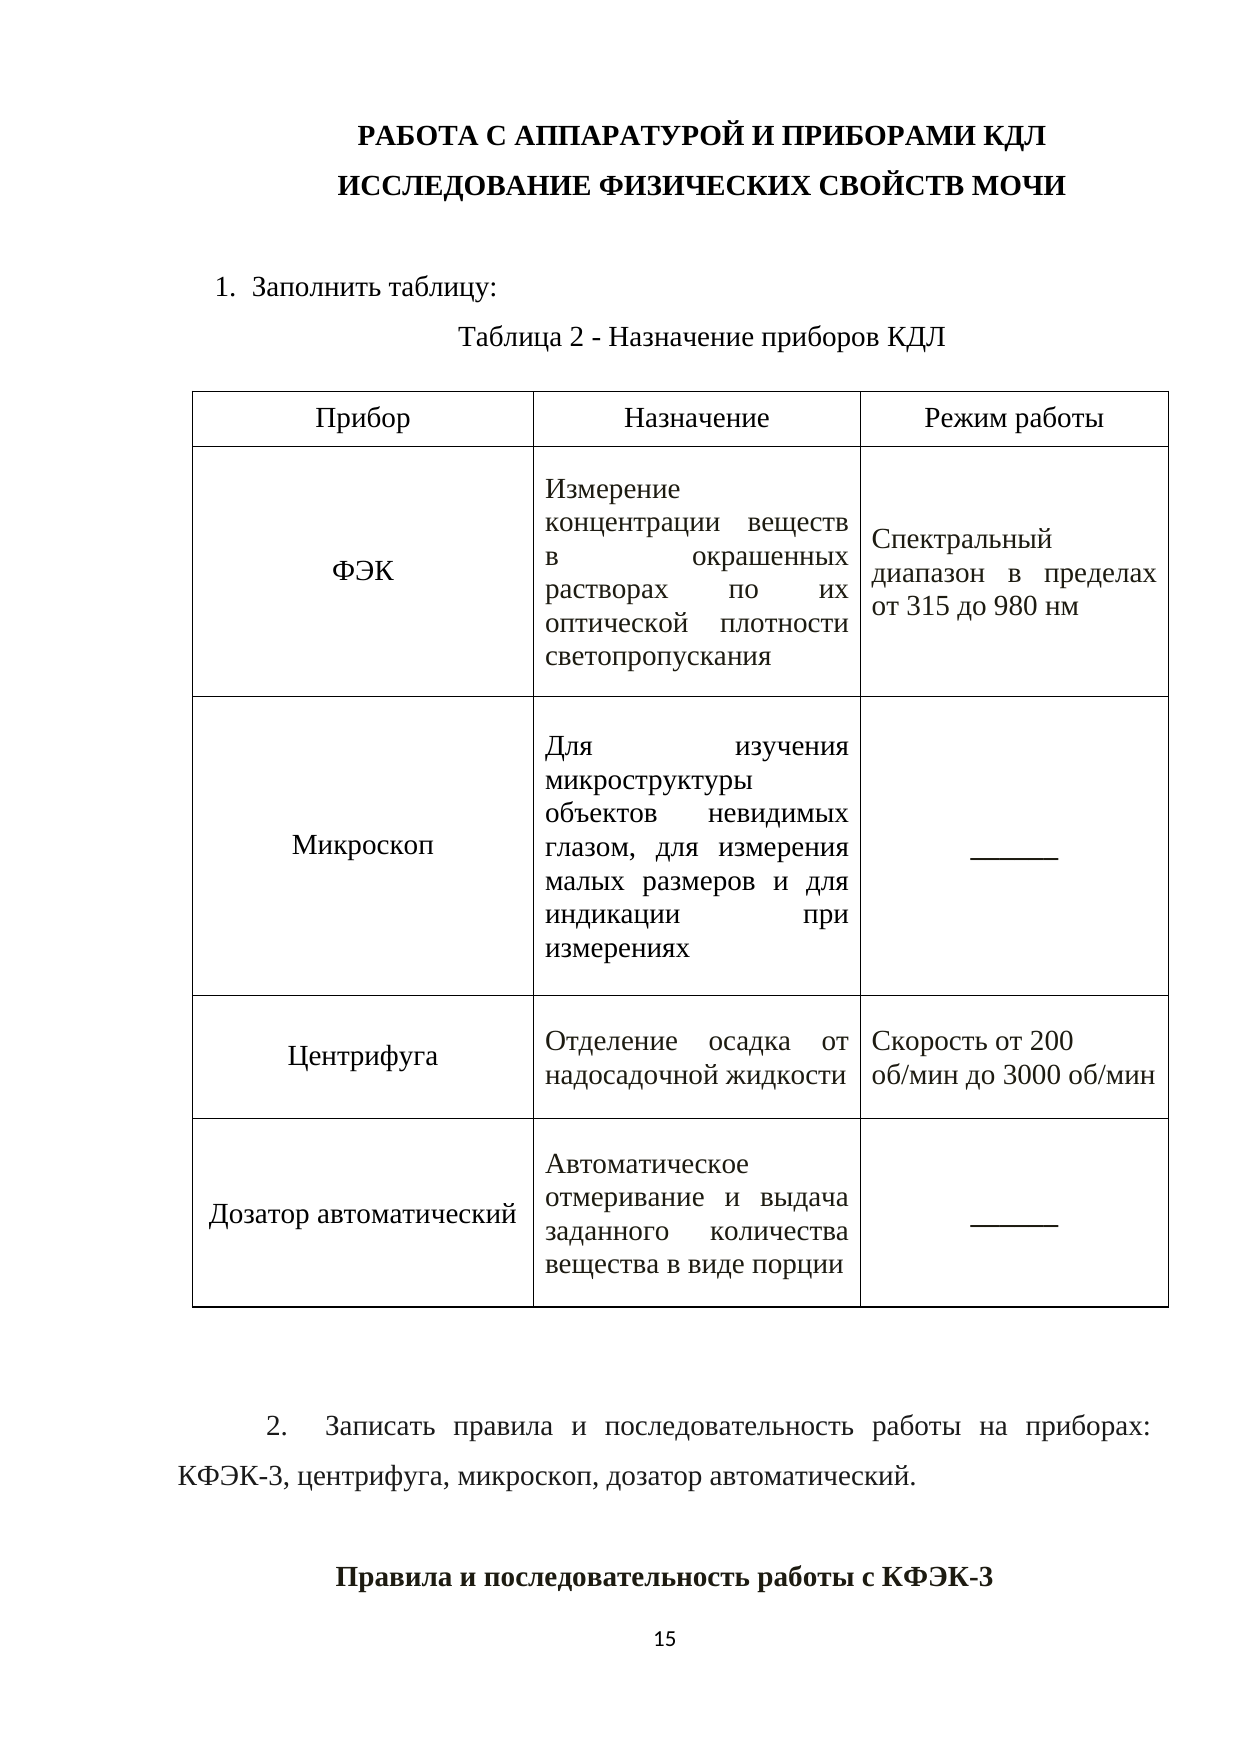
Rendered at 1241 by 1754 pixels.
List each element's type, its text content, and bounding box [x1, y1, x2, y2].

table_cell Скорость от 200 об/мин до 3000 об/мин [861, 996, 1168, 1118]
table_cell Спектральный диапазон в пределах от 315 до 980 нм [861, 447, 1168, 696]
list Таблица 2 - Назначение приборов КДЛ [252, 319, 1152, 353]
list Записать правила и последовательность работы на приборах: КФЭК-3, центрифуга, микроскоп, дозатор автоматический. [177, 1408, 1152, 1492]
list ИССЛЕДОВАНИЕ ФИЗИЧЕСКИХ СВОЙСТВ МОЧИ [252, 168, 1152, 202]
table_cell Измерение концентрации веществ в окрашенных растворах по их оптической плотности светопропускания [534, 447, 860, 696]
table_cell ФЭК [193, 447, 533, 696]
table_cell Дозатор автоматический [193, 1119, 533, 1306]
table_header Режим работы [861, 392, 1168, 446]
table_cell Автоматическое отмеривание и выдача заданного количества вещества в виде порции [534, 1119, 860, 1306]
list Заполнить таблицу: [214, 269, 1152, 303]
table_cell ______ [861, 697, 1168, 995]
table_header Назначение [534, 392, 860, 446]
table_cell Микроскоп [193, 697, 533, 995]
table_cell Центрифуга [193, 996, 533, 1118]
text Правила и последовательность работы с КФЭК-3 [177, 1559, 1152, 1593]
table_cell Для изучения микроструктуры объектов невидимых глазом, для измерения малых размеров и для индикации при измерениях [534, 697, 860, 995]
table_cell ______ [861, 1119, 1168, 1306]
list РАБОТА С АППАРАТУРОЙ И ПРИБОРАМИ КДЛ [252, 118, 1152, 152]
table_header Прибор [193, 392, 533, 446]
table_cell Отделение осадка от надосадочной жидкости [534, 996, 860, 1118]
